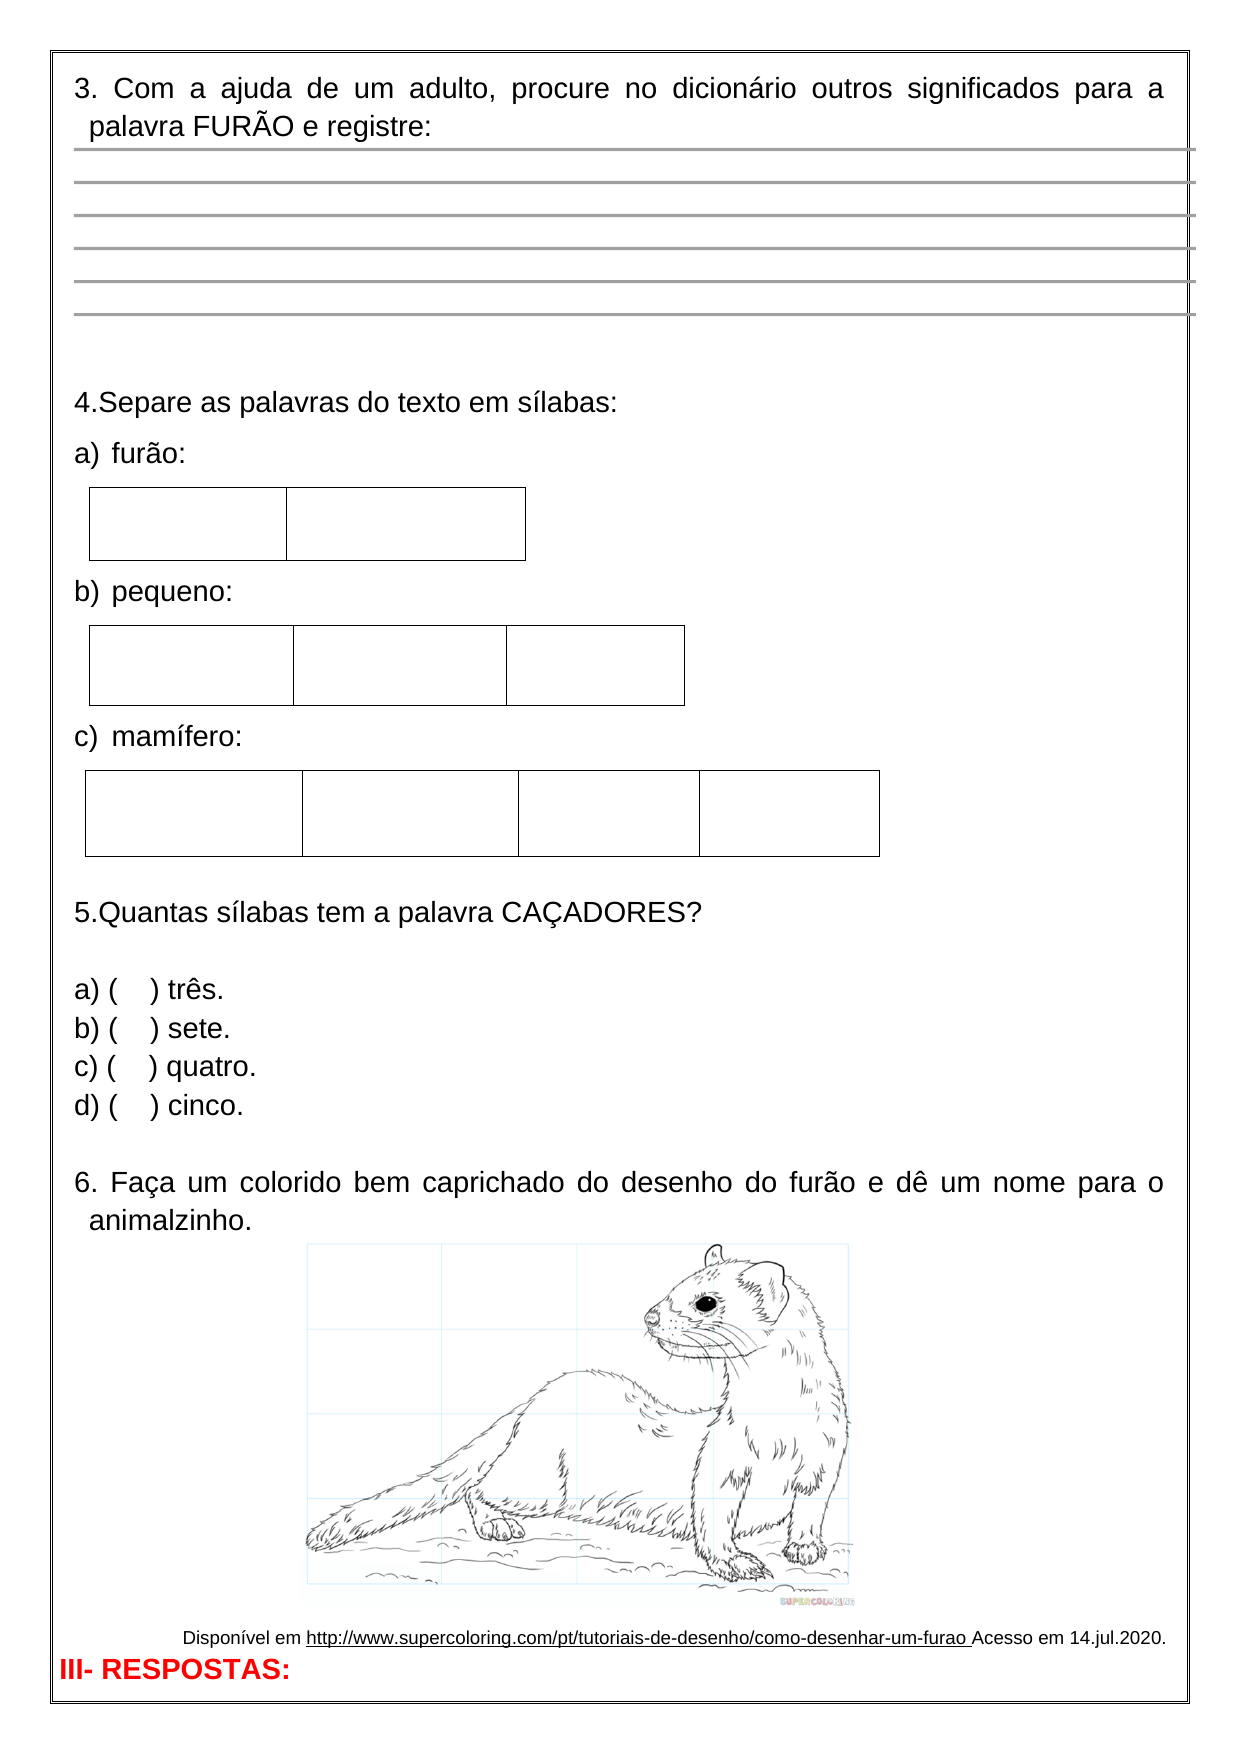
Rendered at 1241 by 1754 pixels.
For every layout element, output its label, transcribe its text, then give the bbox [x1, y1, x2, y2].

text 4.Separe as palavras do texto em sílabas: [74, 384, 1166, 418]
list furão: [74, 436, 1166, 469]
table_header [90, 488, 286, 560]
picture [300, 1237, 855, 1606]
table_header [287, 488, 525, 560]
text 3. Com a ajuda de um adulto, procure no dicionário outros significados para a palavra FURÃO e registre: [74, 71, 1166, 143]
table_header [90, 626, 293, 705]
table_header [519, 771, 699, 856]
table_header [294, 626, 506, 705]
text Disponível em http://www.supercoloring.com/pt/tutoriais-de-desenho/como-desenhar-um-furao Acesso em 14.jul.2020. [74, 1627, 1166, 1648]
text 5.Quantas sílabas tem a palavra CAÇADORES? [74, 895, 1166, 929]
list pequeno: [74, 573, 1166, 607]
text III- RESPOSTAS: [59, 1652, 1166, 1685]
text a) ( ) três. [74, 972, 1166, 1006]
text d) ( ) cinco. [74, 1088, 1166, 1121]
text c) ( ) quatro. [74, 1049, 1166, 1083]
text b) ( ) sete. [74, 1011, 1166, 1044]
table_header [86, 771, 302, 856]
text 6. Faça um colorido bem caprichado do desenho do furão e dê um nome para o animalzinho. [74, 1165, 1166, 1237]
table_header [700, 771, 879, 856]
table_header [303, 771, 518, 856]
list mamífero: [74, 719, 1166, 752]
table_header [507, 626, 684, 705]
